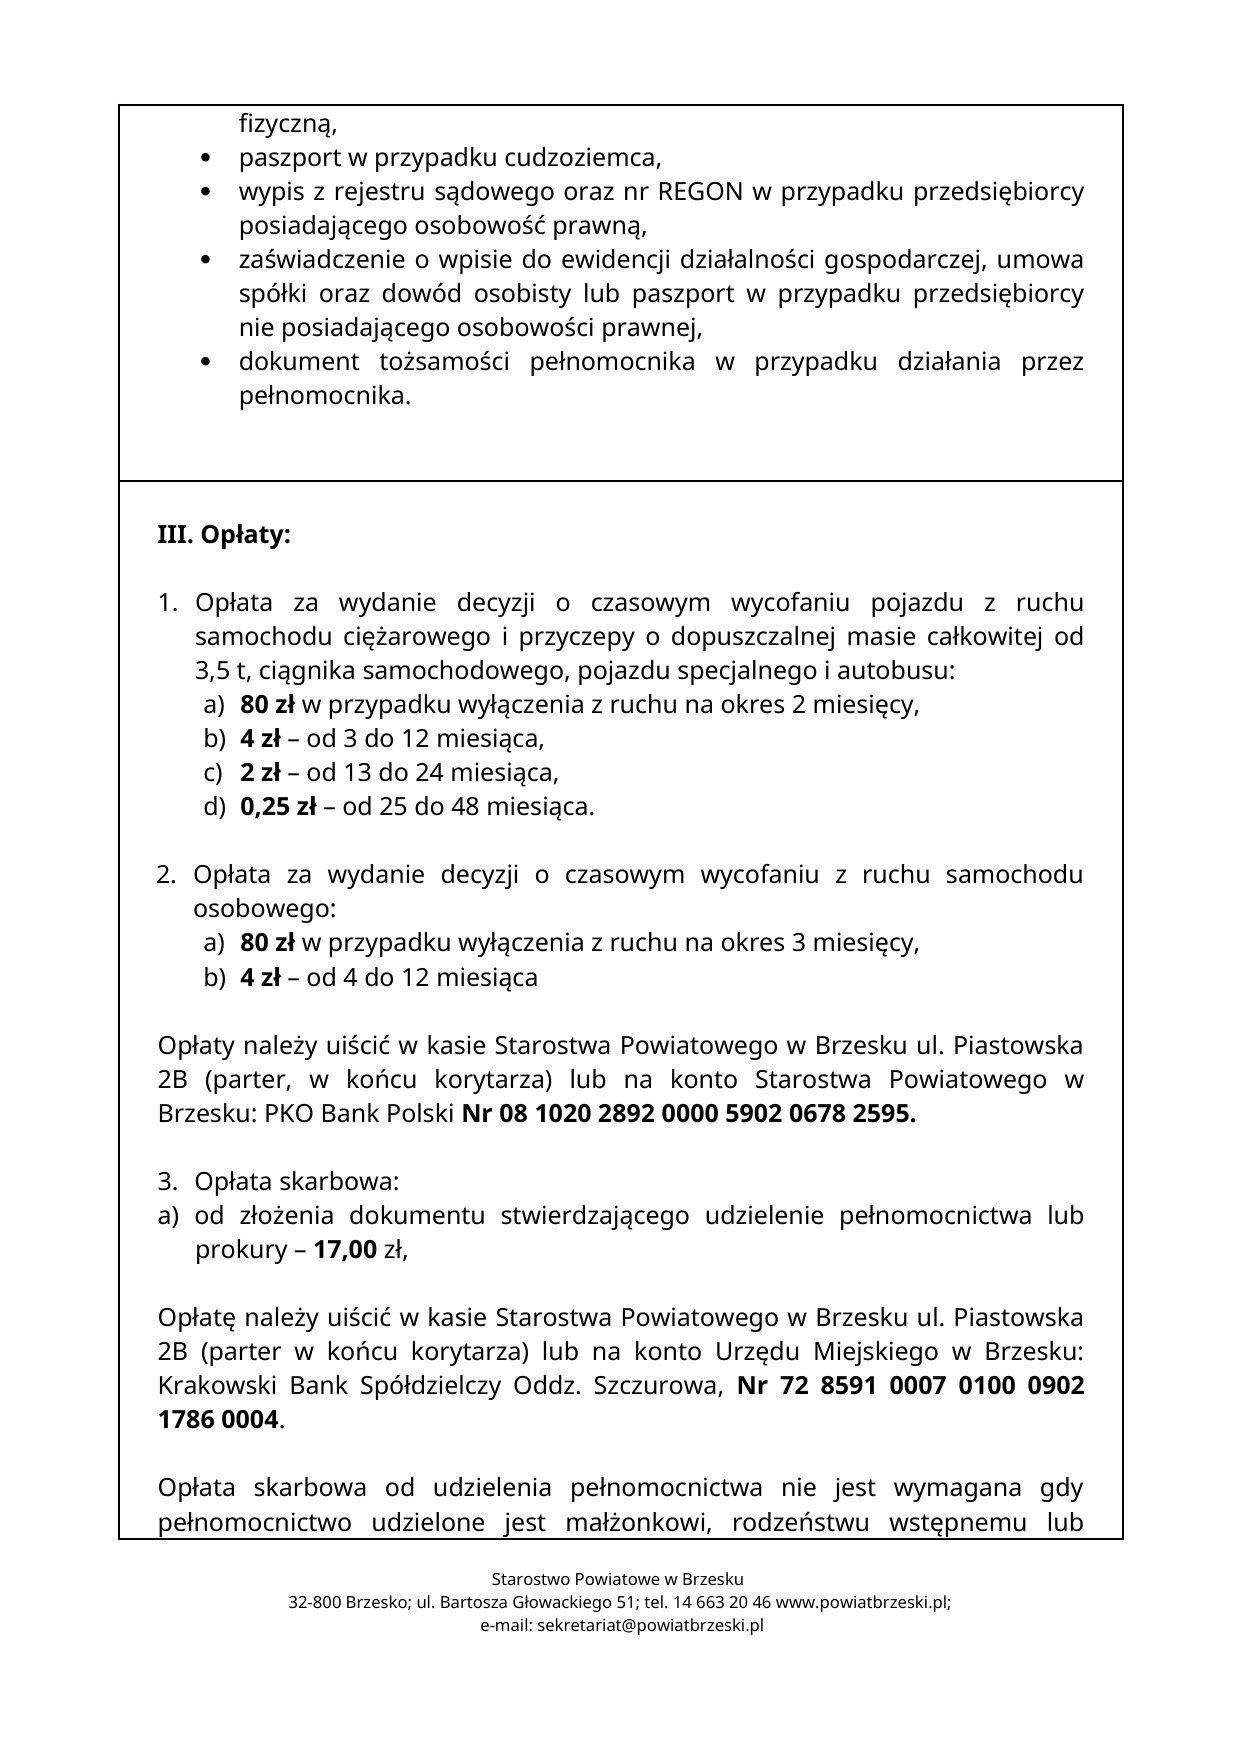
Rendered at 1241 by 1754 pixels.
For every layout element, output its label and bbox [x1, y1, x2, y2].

table_cell [120, 106, 1122, 480]
table_cell [120, 482, 1122, 1538]
